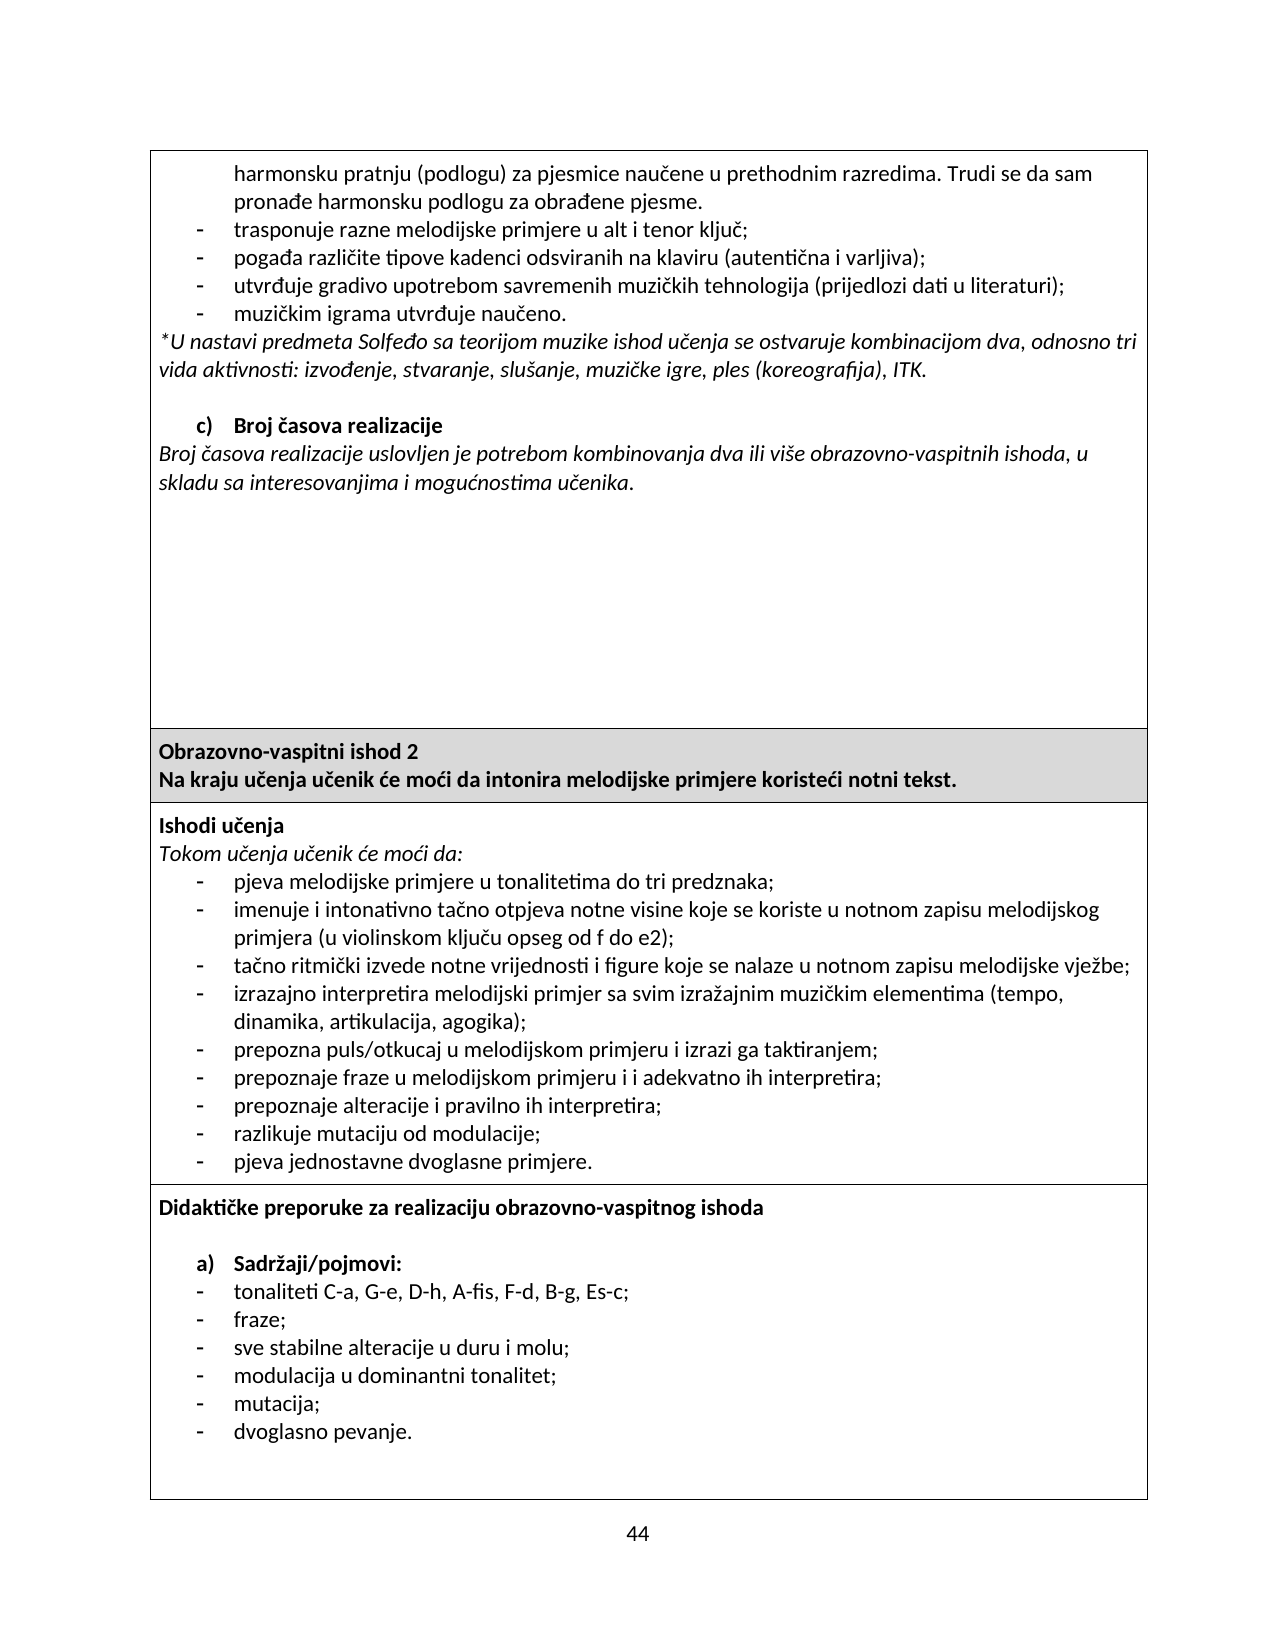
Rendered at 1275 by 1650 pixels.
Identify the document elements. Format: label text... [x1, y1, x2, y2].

table_cell Ishodi učenja Tokom učenja učenik će moći da: pjeva melodijske primjere u tonalitetima do tri predznaka; imenuje i intonativno tačno otpjeva notne visine koje se koriste u notnom zapisu melodijskog primjera (u violinskom ključu opseg od f do e2); tačno ritmički izvede notne vrijednosti i figure koje se nalaze u notnom zapisu melodijske vježbe; izrazajno interpretira melodijski primjer sa svim izražajnim muzičkim elementima (tempo, dinamika, artikulacija, agogika); prepozna puls/otkucaj u melodijskom primjeru i izrazi ga taktiranjem; prepoznaje fraze u melodijskom primjeru i i adekvatno ih interpretira; prepoznaje alteracije i pravilno ih interpretira; razlikuje mutaciju od modulacije; pjeva jednostavne dvoglasne primjere. [151, 915, 1147, 1296]
table_cell Obrazovno-vaspitni ishod 2 Na kraju učenja učenik će moći da intonira melodijske primjere koristeći notni tekst. [151, 841, 1147, 914]
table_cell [151, 151, 1147, 840]
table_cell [151, 1297, 1147, 1499]
